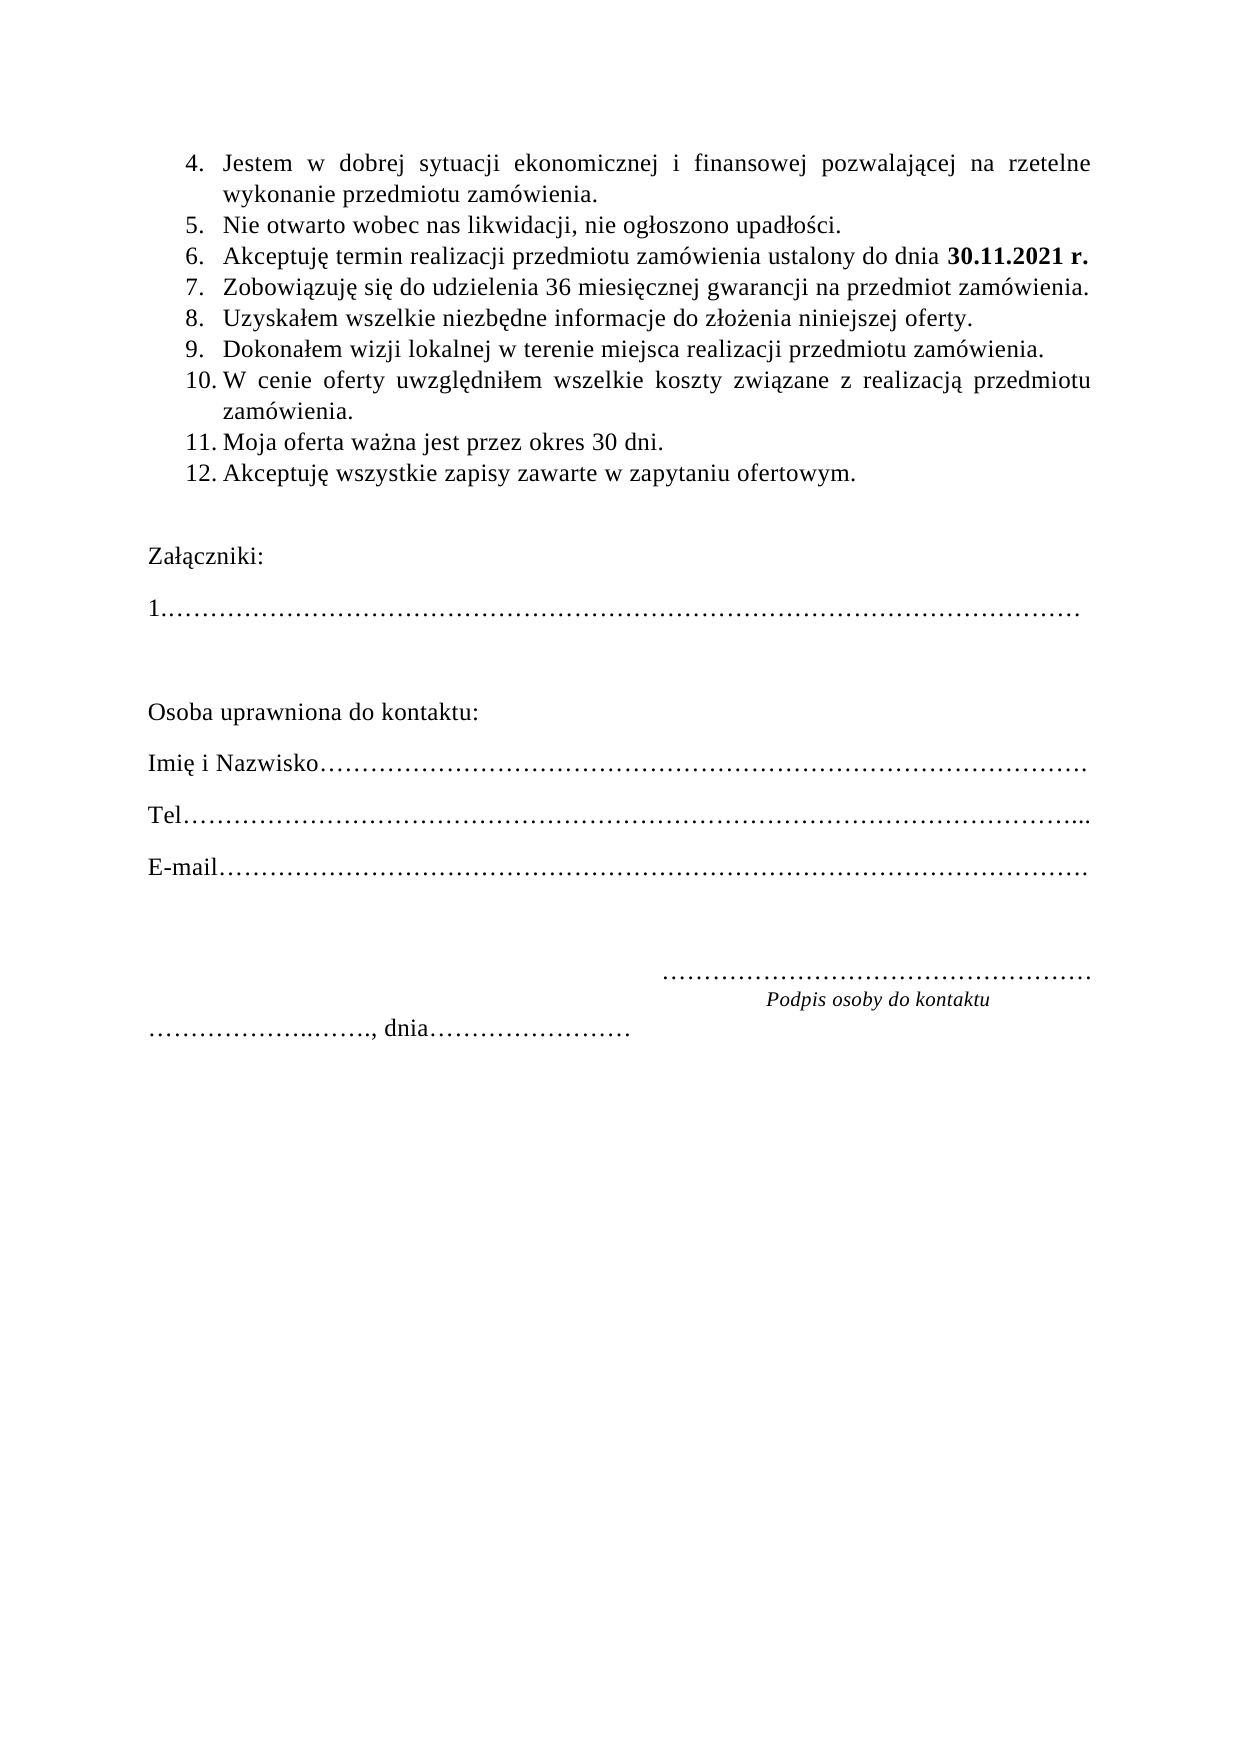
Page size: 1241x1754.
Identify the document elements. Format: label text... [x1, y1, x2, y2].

text Tel……………………………………………………………………………………………... [148, 800, 1093, 829]
text Podpis osoby do kontaktu [590, 987, 1093, 1011]
list Uzyskałem wszelkie niezbędne informacje do złożenia niniejszej oferty. [185, 303, 1093, 332]
list Jestem w dobrej sytuacji ekonomicznej i finansowej pozwalającej na rzetelne wykonanie przedmiotu zamówienia. [185, 148, 1093, 207]
text Osoba uprawniona do kontaktu: [148, 697, 1093, 725]
text …………………………………………… [148, 956, 1093, 985]
list Nie otwarto wobec nas likwidacji, nie ogłoszono upadłości. [185, 210, 1093, 238]
list Dokonałem wizji lokalnej w terenie miejsca realizacji przedmiotu zamówienia. [185, 334, 1093, 363]
text E-mail…………………………………………………………………………………………. [148, 852, 1093, 881]
list Akceptuję termin realizacji przedmiotu zamówienia ustalony do dnia 30.11.2021 r. [185, 241, 1093, 269]
list W cenie oferty uwzględniłem wszelkie koszty związane z realizacją przedmiotu zamówienia. [185, 365, 1093, 425]
list Zobowiązuję się do udzielenia 36 miesięcznej gwarancji na przedmiot zamówienia. [185, 272, 1093, 301]
text 1.……………………………………………………………………………………………… [148, 593, 1093, 622]
list Akceptuję wszystkie zapisy zawarte w zapytaniu ofertowym. [185, 458, 1093, 487]
text ………………..……., dnia…………………… [148, 1013, 1093, 1042]
text Załączniki: [148, 541, 1093, 570]
list Moja oferta ważna jest przez okres 30 dni. [185, 427, 1093, 456]
text Imię i Nazwisko………………………………………………………………………………. [148, 748, 1093, 777]
